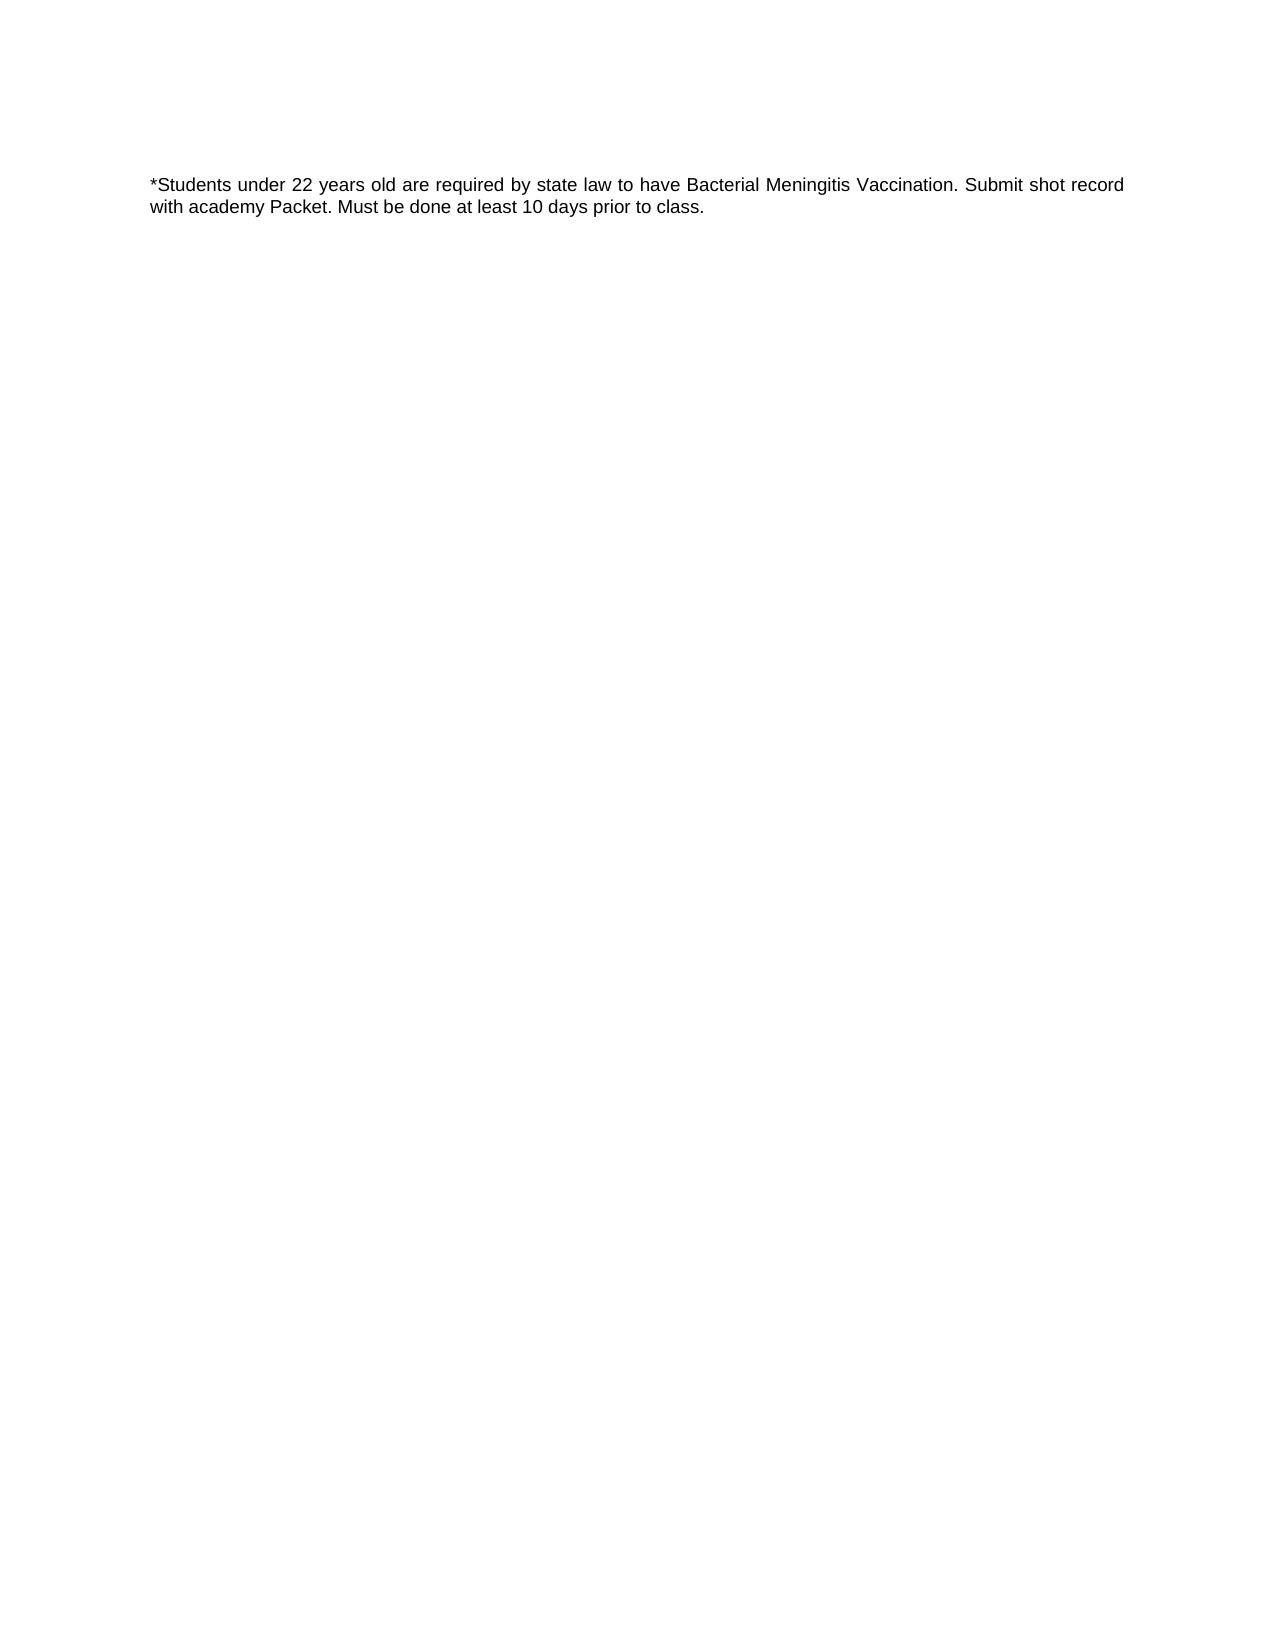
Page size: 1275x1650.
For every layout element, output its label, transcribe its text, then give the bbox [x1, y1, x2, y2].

text *Students under 22 years old are required by state law to have Bacterial Meningitis Vaccination. Submit shot record with academy Packet. Must be done at least 10 days prior to class. [150, 174, 1125, 217]
